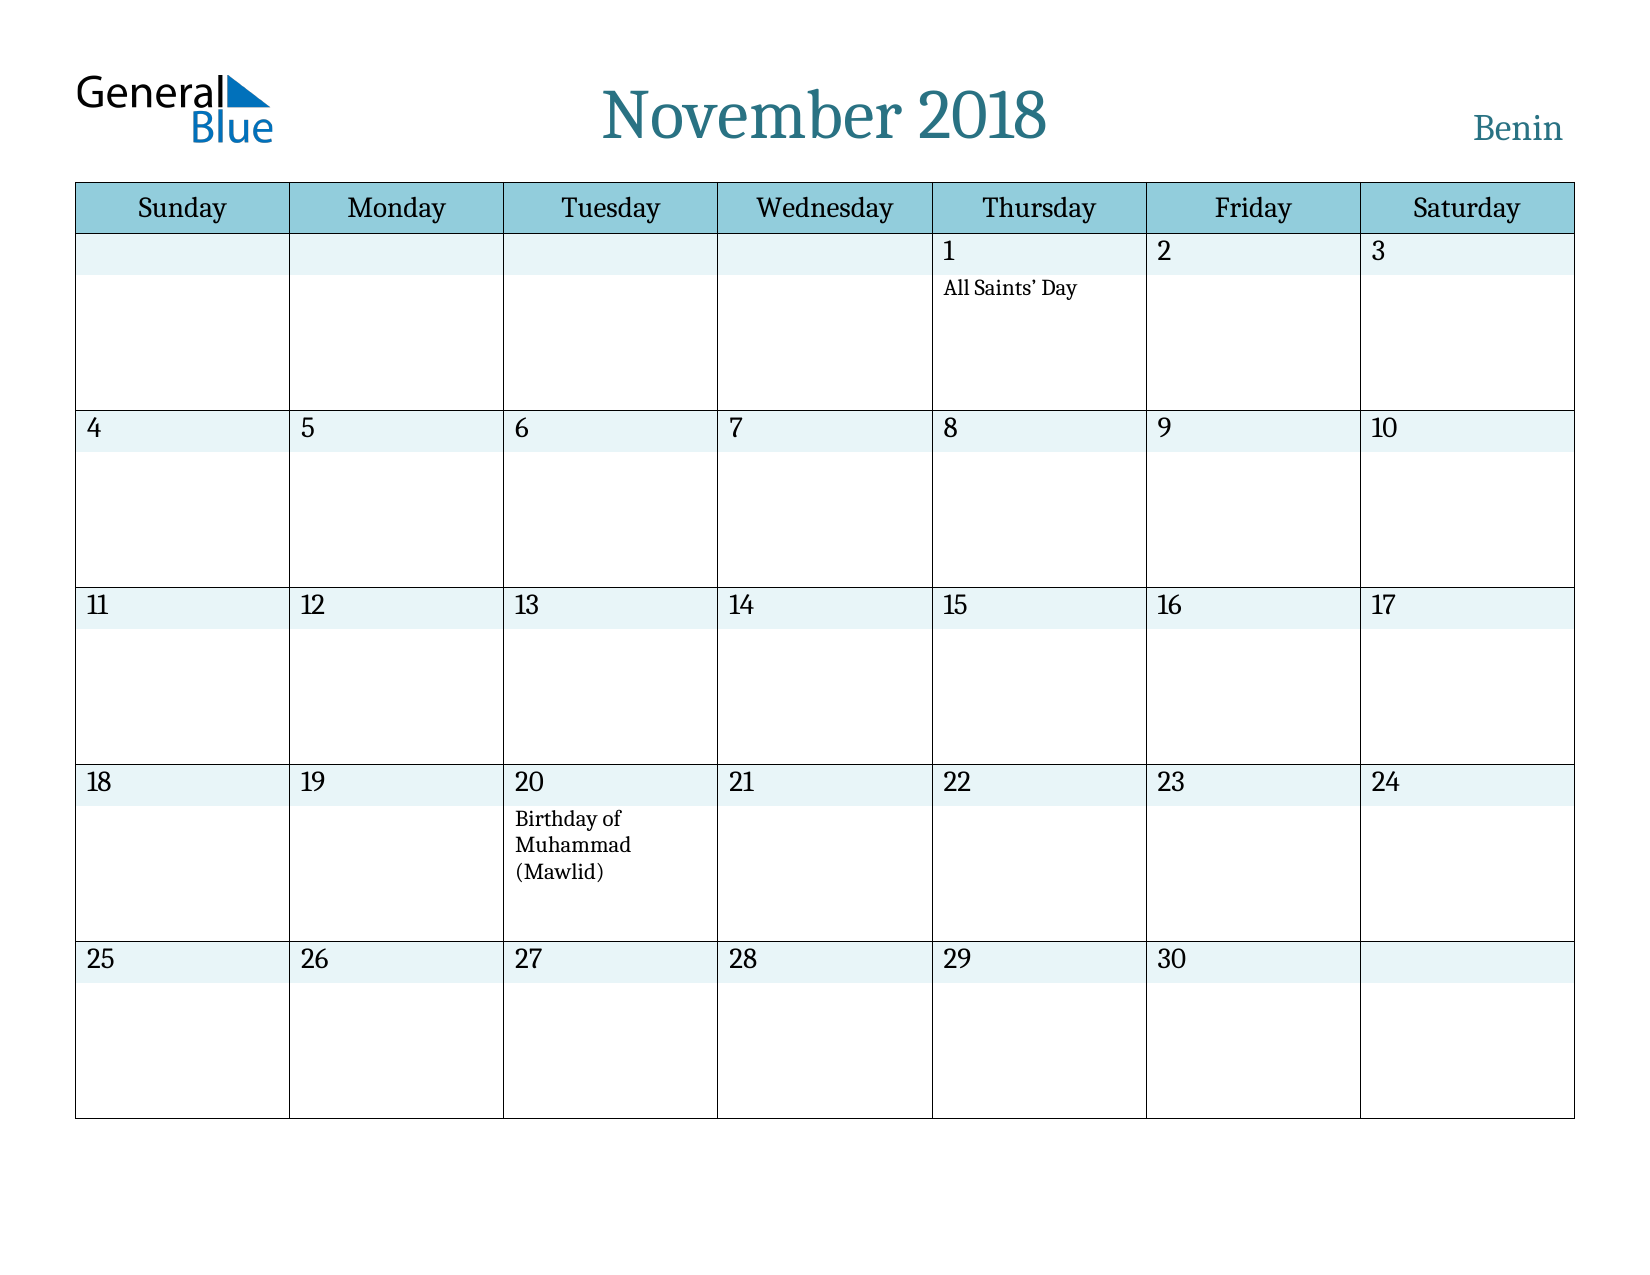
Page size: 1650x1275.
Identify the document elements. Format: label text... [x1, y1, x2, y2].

picture [77, 75, 273, 143]
table_cell Sunday [76, 183, 289, 233]
table_cell [718, 806, 932, 941]
table_cell 15 [933, 588, 1146, 629]
table_cell 9 [1147, 411, 1360, 452]
table_cell Thursday [933, 183, 1146, 233]
table_cell 11 [76, 588, 289, 629]
table_cell 18 [76, 765, 289, 806]
table_cell 21 [718, 765, 932, 806]
table_cell [1361, 275, 1574, 410]
table_cell [1147, 806, 1360, 941]
table_cell [1147, 629, 1360, 764]
table_cell [718, 234, 932, 275]
table_cell 19 [290, 765, 503, 806]
table_cell [1361, 983, 1574, 1118]
table_cell Monday [290, 183, 503, 233]
table_cell 16 [1147, 588, 1360, 629]
table_cell [1147, 983, 1360, 1118]
table_cell 2 [1147, 234, 1360, 275]
table_cell 24 [1361, 765, 1574, 806]
table_cell [1147, 275, 1360, 410]
table_cell Saturday [1361, 183, 1574, 233]
table_cell 7 [718, 411, 932, 452]
table_cell Wednesday [718, 183, 932, 233]
table_header [76, 75, 503, 182]
table_cell 5 [290, 411, 503, 452]
table_cell [933, 983, 1146, 1118]
table_cell [290, 983, 503, 1118]
table_cell [76, 983, 289, 1118]
table_cell 27 [504, 942, 717, 983]
table_cell [718, 629, 932, 764]
table_cell 29 [933, 942, 1146, 983]
table_cell [718, 452, 932, 587]
table_cell [504, 629, 717, 764]
table_cell [290, 806, 503, 941]
table_cell Birthday of Muhammad (Mawlid) [504, 806, 717, 941]
table_cell 26 [290, 942, 503, 983]
table_cell [1147, 452, 1360, 587]
table_cell 28 [718, 942, 932, 983]
table_cell 30 [1147, 942, 1360, 983]
table_cell 22 [933, 765, 1146, 806]
table_cell [933, 806, 1146, 941]
table_cell 23 [1147, 765, 1360, 806]
table_cell [933, 629, 1146, 764]
table_header November 2018 [504, 75, 1146, 182]
table_cell [504, 983, 717, 1118]
table_cell 3 [1361, 234, 1574, 275]
table_cell [1361, 942, 1574, 983]
table_cell [1361, 452, 1574, 587]
table_cell 8 [933, 411, 1146, 452]
table_cell [76, 234, 289, 275]
table_cell [718, 983, 932, 1118]
table_cell [718, 275, 932, 410]
table_cell 13 [504, 588, 717, 629]
table_header Benin [1146, 75, 1574, 182]
table_cell 25 [76, 942, 289, 983]
table_cell [76, 629, 289, 764]
table_cell [290, 234, 503, 275]
table_cell 6 [504, 411, 717, 452]
table_cell [76, 806, 289, 941]
table_cell 14 [718, 588, 932, 629]
table_cell 12 [290, 588, 503, 629]
table_cell Tuesday [504, 183, 717, 233]
table_cell [1361, 629, 1574, 764]
table_cell 1 [933, 234, 1146, 275]
table_cell [1361, 806, 1574, 941]
table_cell All Saints’ Day [933, 275, 1146, 410]
table_cell [504, 452, 717, 587]
table_cell [933, 452, 1146, 587]
table_cell 4 [76, 411, 289, 452]
table_cell [290, 275, 503, 410]
table_cell [290, 452, 503, 587]
table_cell 17 [1361, 588, 1574, 629]
table_cell [504, 275, 717, 410]
table_cell [290, 629, 503, 764]
table_cell 10 [1361, 411, 1574, 452]
table_cell [76, 452, 289, 587]
table_cell Friday [1147, 183, 1360, 233]
table_cell [76, 275, 289, 410]
table_cell 20 [504, 765, 717, 806]
table_cell [504, 234, 717, 275]
